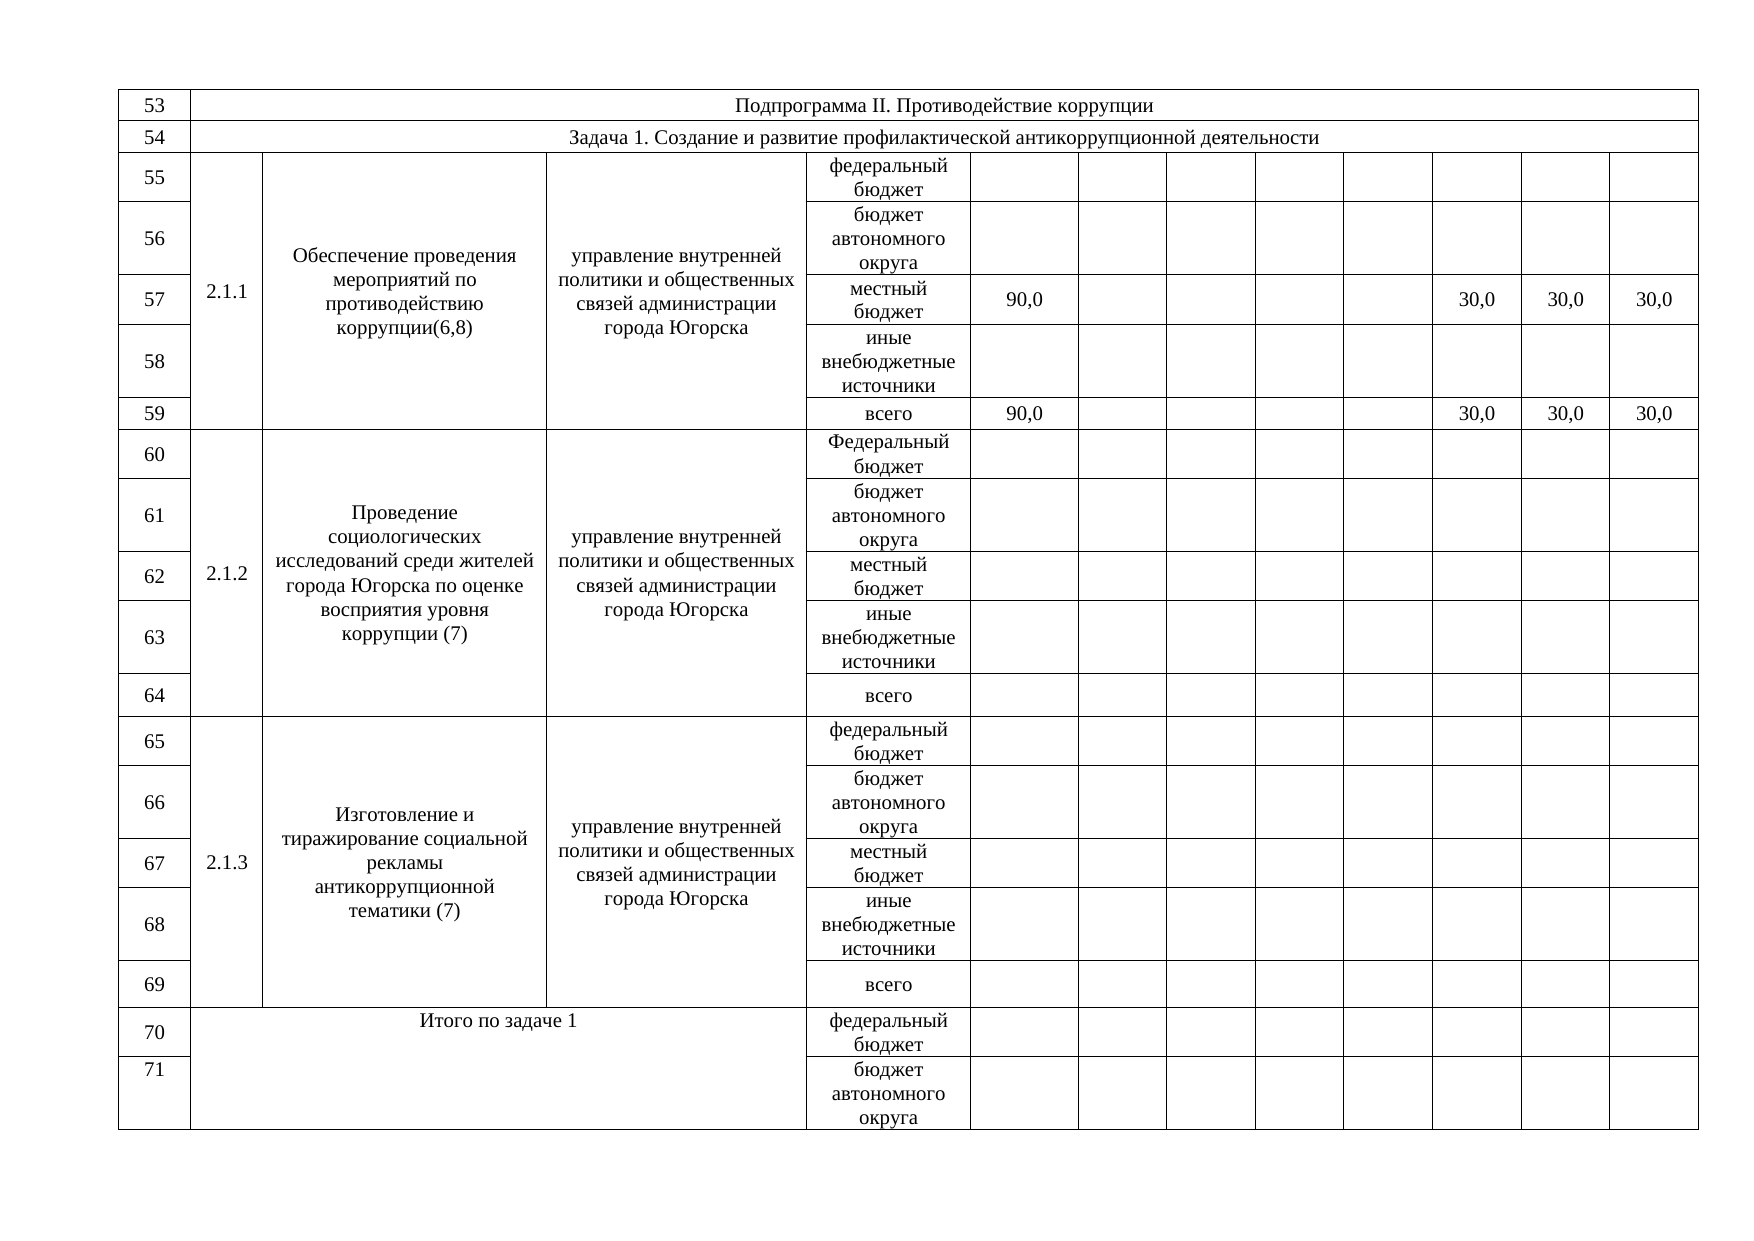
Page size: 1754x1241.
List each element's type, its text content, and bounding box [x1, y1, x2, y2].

table_cell [1344, 839, 1432, 887]
table_cell 65 [119, 717, 190, 765]
table_cell [1079, 430, 1166, 478]
table_cell 30,0 [1522, 275, 1609, 323]
table_cell 70 [119, 1008, 190, 1056]
table_cell [1522, 202, 1609, 274]
table_cell местный бюджет [807, 839, 970, 887]
table_cell [1344, 766, 1432, 838]
table_cell [1522, 1008, 1609, 1056]
table_cell [1167, 479, 1255, 551]
table_cell [1344, 1008, 1432, 1056]
table_cell [1610, 674, 1698, 716]
table_cell 90,0 [971, 398, 1078, 428]
table_cell [1079, 839, 1166, 887]
table_cell [1079, 1057, 1166, 1129]
table_cell [1610, 430, 1698, 478]
table_cell [1256, 398, 1343, 428]
table_cell [971, 430, 1078, 478]
table_cell [971, 601, 1078, 673]
table_cell Задача 1. Создание и развитие профилактической антикоррупционной деятельности [191, 121, 1698, 152]
table_cell всего [807, 674, 970, 716]
table_cell [1610, 325, 1698, 397]
table_cell 2.1.1 [191, 153, 262, 428]
table_cell [971, 674, 1078, 716]
table_cell [971, 717, 1078, 765]
table_cell [1079, 153, 1166, 201]
table_cell [1167, 153, 1255, 201]
table_cell [1079, 479, 1166, 551]
table_cell [1433, 961, 1521, 1007]
table_cell 60 [119, 430, 190, 478]
table_cell [1433, 766, 1521, 838]
table_cell [1522, 839, 1609, 887]
table_cell федеральный бюджет [807, 717, 970, 765]
table_cell [1167, 202, 1255, 274]
table_cell [1167, 1057, 1255, 1129]
table_cell [1610, 153, 1698, 201]
table_cell Подпрограмма II. Противодействие коррупции [191, 90, 1698, 120]
table_cell [1344, 601, 1432, 673]
table_cell [1610, 766, 1698, 838]
table_cell [1079, 674, 1166, 716]
table_cell [1079, 202, 1166, 274]
table_cell [1433, 674, 1521, 716]
table_cell [1167, 1008, 1255, 1056]
table_cell 63 [119, 601, 190, 673]
table_cell [1344, 961, 1432, 1007]
table_cell [1079, 888, 1166, 960]
table_cell [1433, 325, 1521, 397]
table_cell [1433, 601, 1521, 673]
table_cell [1256, 961, 1343, 1007]
table_cell [1610, 888, 1698, 960]
table_cell [1344, 202, 1432, 274]
table_cell [1167, 430, 1255, 478]
table_cell Обеспечение проведения мероприятий по противодействию коррупции(6,8) [263, 153, 546, 428]
table_cell [1167, 325, 1255, 397]
table_cell [1079, 398, 1166, 428]
table_cell [971, 153, 1078, 201]
table_cell [1256, 479, 1343, 551]
table_cell [971, 552, 1078, 600]
table_cell бюджет автономного округа [807, 202, 970, 274]
table_cell 67 [119, 839, 190, 887]
table_cell [1256, 430, 1343, 478]
table_cell 57 [119, 275, 190, 323]
table_cell иные внебюджетные источники [807, 325, 970, 397]
table_cell [971, 479, 1078, 551]
table_cell [1167, 717, 1255, 765]
table_cell [1522, 1057, 1609, 1129]
table_cell [1344, 153, 1432, 201]
table_cell федеральный бюджет [807, 1008, 970, 1056]
table_cell [1167, 839, 1255, 887]
table_cell [1256, 275, 1343, 323]
table_cell управление внутренней политики и общественных связей администрации города Югорска [547, 430, 806, 716]
table_cell [1079, 717, 1166, 765]
table_cell [1344, 888, 1432, 960]
table_cell [1167, 674, 1255, 716]
table_cell [1079, 601, 1166, 673]
table_cell [1433, 552, 1521, 600]
table_cell иные внебюджетные источники [807, 888, 970, 960]
table_cell [1433, 430, 1521, 478]
table_cell 55 [119, 153, 190, 201]
table_cell 53 [119, 90, 190, 120]
table_cell 2.1.2 [191, 430, 262, 716]
table_cell [1079, 1008, 1166, 1056]
table_cell бюджет автономного округа [807, 766, 970, 838]
table_cell [1344, 398, 1432, 428]
table_cell Проведение социологических исследований среди жителей города Югорска по оценке восприятия уровня коррупции (7) [263, 430, 546, 716]
table_cell [1256, 839, 1343, 887]
table_cell 30,0 [1522, 398, 1609, 428]
table_cell [1256, 153, 1343, 201]
table_cell [1610, 839, 1698, 887]
table_cell 59 [119, 398, 190, 428]
table_cell [1610, 479, 1698, 551]
table_cell [1256, 202, 1343, 274]
table_cell [1610, 961, 1698, 1007]
table_cell [1610, 1008, 1698, 1056]
table_cell 58 [119, 325, 190, 397]
table_cell [1256, 552, 1343, 600]
table_cell [1167, 398, 1255, 428]
table_cell [971, 1008, 1078, 1056]
table_cell 2.1.3 [191, 717, 262, 1007]
table_cell [1522, 430, 1609, 478]
table_cell [1256, 674, 1343, 716]
table_cell иные внебюджетные источники [807, 601, 970, 673]
table_cell [1167, 275, 1255, 323]
table_cell 56 [119, 202, 190, 274]
table_cell 30,0 [1433, 398, 1521, 428]
table_cell [1522, 674, 1609, 716]
table_cell [1433, 202, 1521, 274]
table_cell местный бюджет [807, 275, 970, 323]
table_cell местный бюджет [807, 552, 970, 600]
table_cell [1079, 552, 1166, 600]
table_cell [1522, 479, 1609, 551]
table_cell [1344, 552, 1432, 600]
table_cell [1610, 1057, 1698, 1129]
table_cell Федеральный бюджет [807, 430, 970, 478]
table_cell 68 [119, 888, 190, 960]
table_cell [1256, 325, 1343, 397]
table_cell [1167, 601, 1255, 673]
table_cell [1522, 766, 1609, 838]
table_cell [1522, 325, 1609, 397]
table_cell 61 [119, 479, 190, 551]
table_cell [1610, 601, 1698, 673]
table_cell [1522, 601, 1609, 673]
table_cell [1433, 839, 1521, 887]
table_cell [1344, 1057, 1432, 1129]
table_cell 54 [119, 121, 190, 152]
table_cell [1256, 1008, 1343, 1056]
table_cell [1522, 961, 1609, 1007]
table_cell [1344, 430, 1432, 478]
table_cell [971, 766, 1078, 838]
table_cell [1079, 766, 1166, 838]
table_cell Изготовление и тиражирование социальной рекламы антикоррупционной тематики (7) [263, 717, 546, 1007]
table_cell всего [807, 398, 970, 428]
table_cell 30,0 [1610, 398, 1698, 428]
table_cell 64 [119, 674, 190, 716]
table_cell [1256, 888, 1343, 960]
table_cell [1433, 1057, 1521, 1129]
table_cell [1167, 961, 1255, 1007]
table_cell [1256, 601, 1343, 673]
table_cell [1522, 717, 1609, 765]
table_cell 71 [119, 1057, 190, 1129]
table_cell Итого по задаче 1 [191, 1008, 806, 1129]
table_cell [971, 202, 1078, 274]
table_cell 62 [119, 552, 190, 600]
table_cell управление внутренней политики и общественных связей администрации города Югорска [547, 717, 806, 1007]
table_cell [1522, 153, 1609, 201]
table_cell [1522, 552, 1609, 600]
table_cell [1079, 275, 1166, 323]
table_cell 30,0 [1433, 275, 1521, 323]
table_cell [1522, 888, 1609, 960]
table_cell [1256, 717, 1343, 765]
table_cell 30,0 [1610, 275, 1698, 323]
table_cell [1610, 717, 1698, 765]
table_cell [1433, 153, 1521, 201]
table_cell 66 [119, 766, 190, 838]
table_cell [971, 888, 1078, 960]
table_cell [1433, 717, 1521, 765]
table_cell федеральный бюджет [807, 153, 970, 201]
table_cell бюджет автономного округа [807, 1057, 970, 1129]
table_cell [1256, 766, 1343, 838]
table_cell [1610, 202, 1698, 274]
table_cell управление внутренней политики и общественных связей администрации города Югорска [547, 153, 806, 428]
table_cell [1256, 1057, 1343, 1129]
table_cell [1344, 479, 1432, 551]
table_cell 69 [119, 961, 190, 1007]
table_cell [1167, 552, 1255, 600]
table_cell [1344, 674, 1432, 716]
table_cell [1433, 479, 1521, 551]
table_cell [971, 839, 1078, 887]
table_cell [1079, 325, 1166, 397]
table_cell [1344, 275, 1432, 323]
table_cell [1079, 961, 1166, 1007]
table_cell 90,0 [971, 275, 1078, 323]
table_cell [1167, 888, 1255, 960]
table_cell [971, 1057, 1078, 1129]
table_cell [1344, 325, 1432, 397]
table_cell [1433, 1008, 1521, 1056]
table_cell [1610, 552, 1698, 600]
table_cell [971, 325, 1078, 397]
table_cell [1433, 888, 1521, 960]
table_cell всего [807, 961, 970, 1007]
table_cell бюджет автономного округа [807, 479, 970, 551]
table_cell [1167, 766, 1255, 838]
table_cell [971, 961, 1078, 1007]
table_cell [1344, 717, 1432, 765]
